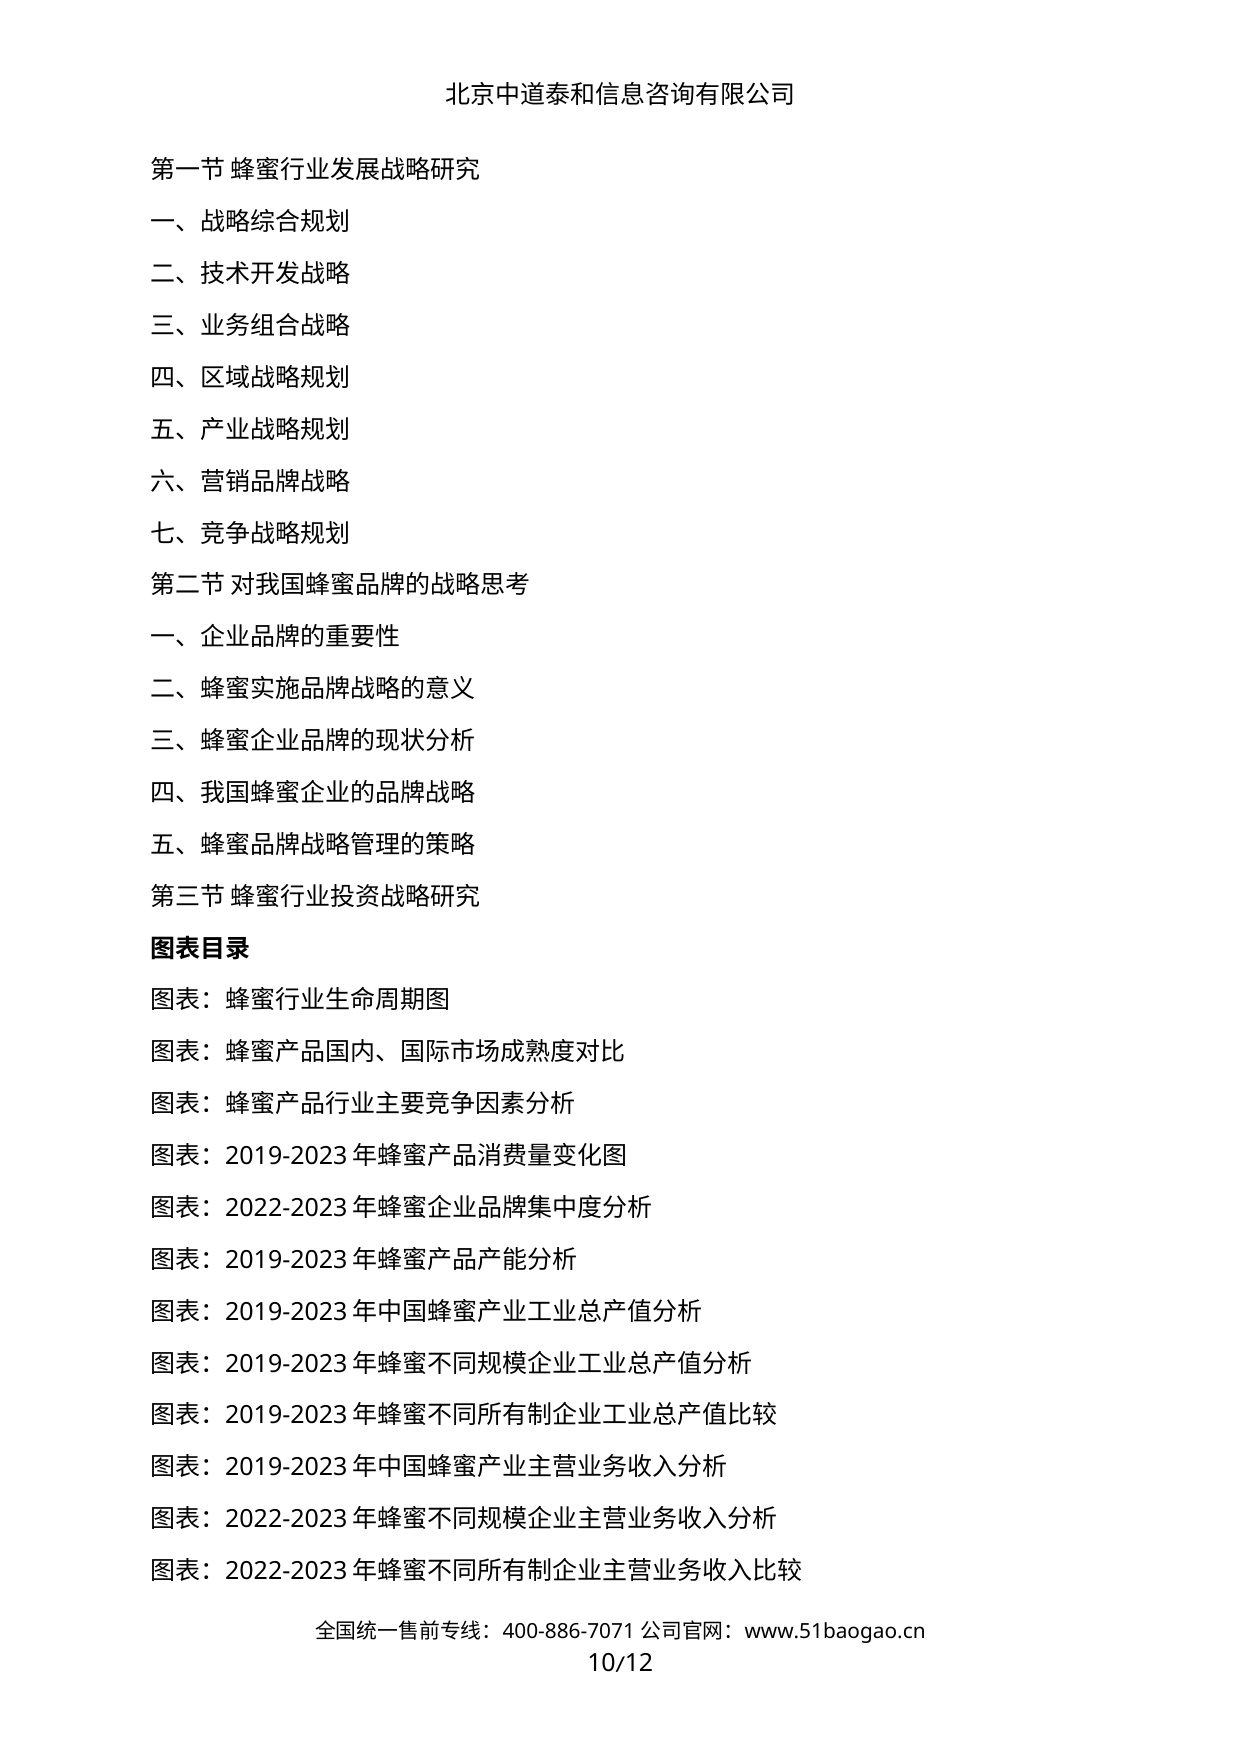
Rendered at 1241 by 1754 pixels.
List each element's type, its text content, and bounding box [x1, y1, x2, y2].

text 图表：蜂蜜产品国内、国际市场成熟度对比 [150, 1032, 1090, 1068]
text 图表：蜂蜜产品行业主要竞争因素分析 [150, 1084, 1090, 1120]
text 三、业务组合战略 [150, 306, 1090, 342]
text 一、企业品牌的重要性 [150, 617, 1090, 653]
text 二、技术开发战略 [150, 254, 1090, 290]
text 图表：2022-2023年蜂蜜不同所有制企业主营业务收入比较 [150, 1551, 1090, 1587]
text 六、营销品牌战略 [150, 461, 1090, 497]
text 七、竞争战略规划 [150, 513, 1090, 549]
text 四、区域战略规划 [150, 357, 1090, 394]
text 图表：2019-2023年中国蜂蜜产业工业总产值分析 [150, 1291, 1090, 1327]
text 图表：2019-2023年蜂蜜不同所有制企业工业总产值比较 [150, 1395, 1090, 1431]
text 一、战略综合规划 [150, 202, 1090, 238]
text 图表：2019-2023年中国蜂蜜产业主营业务收入分析 [150, 1447, 1090, 1483]
text 五、产业战略规划 [150, 409, 1090, 446]
text 图表：蜂蜜行业生命周期图 [150, 980, 1090, 1016]
text 第一节 蜂蜜行业发展战略研究 [150, 150, 1090, 186]
text 三、蜂蜜企业品牌的现状分析 [150, 721, 1090, 757]
text 图表：2019-2023年蜂蜜产品消费量变化图 [150, 1136, 1090, 1172]
text 五、蜂蜜品牌战略管理的策略 [150, 824, 1090, 861]
text 图表：2022-2023年蜂蜜企业品牌集中度分析 [150, 1187, 1090, 1224]
text 第三节 蜂蜜行业投资战略研究 [150, 876, 1090, 912]
text 图表：2019-2023年蜂蜜产品产能分析 [150, 1239, 1090, 1276]
text 图表目录 [150, 928, 1090, 964]
text 图表：2019-2023年蜂蜜不同规模企业工业总产值分析 [150, 1343, 1090, 1379]
text 四、我国蜂蜜企业的品牌战略 [150, 772, 1090, 809]
text 第二节 对我国蜂蜜品牌的战略思考 [150, 565, 1090, 601]
text 图表：2022-2023年蜂蜜不同规模企业主营业务收入分析 [150, 1499, 1090, 1535]
text 二、蜂蜜实施品牌战略的意义 [150, 669, 1090, 705]
